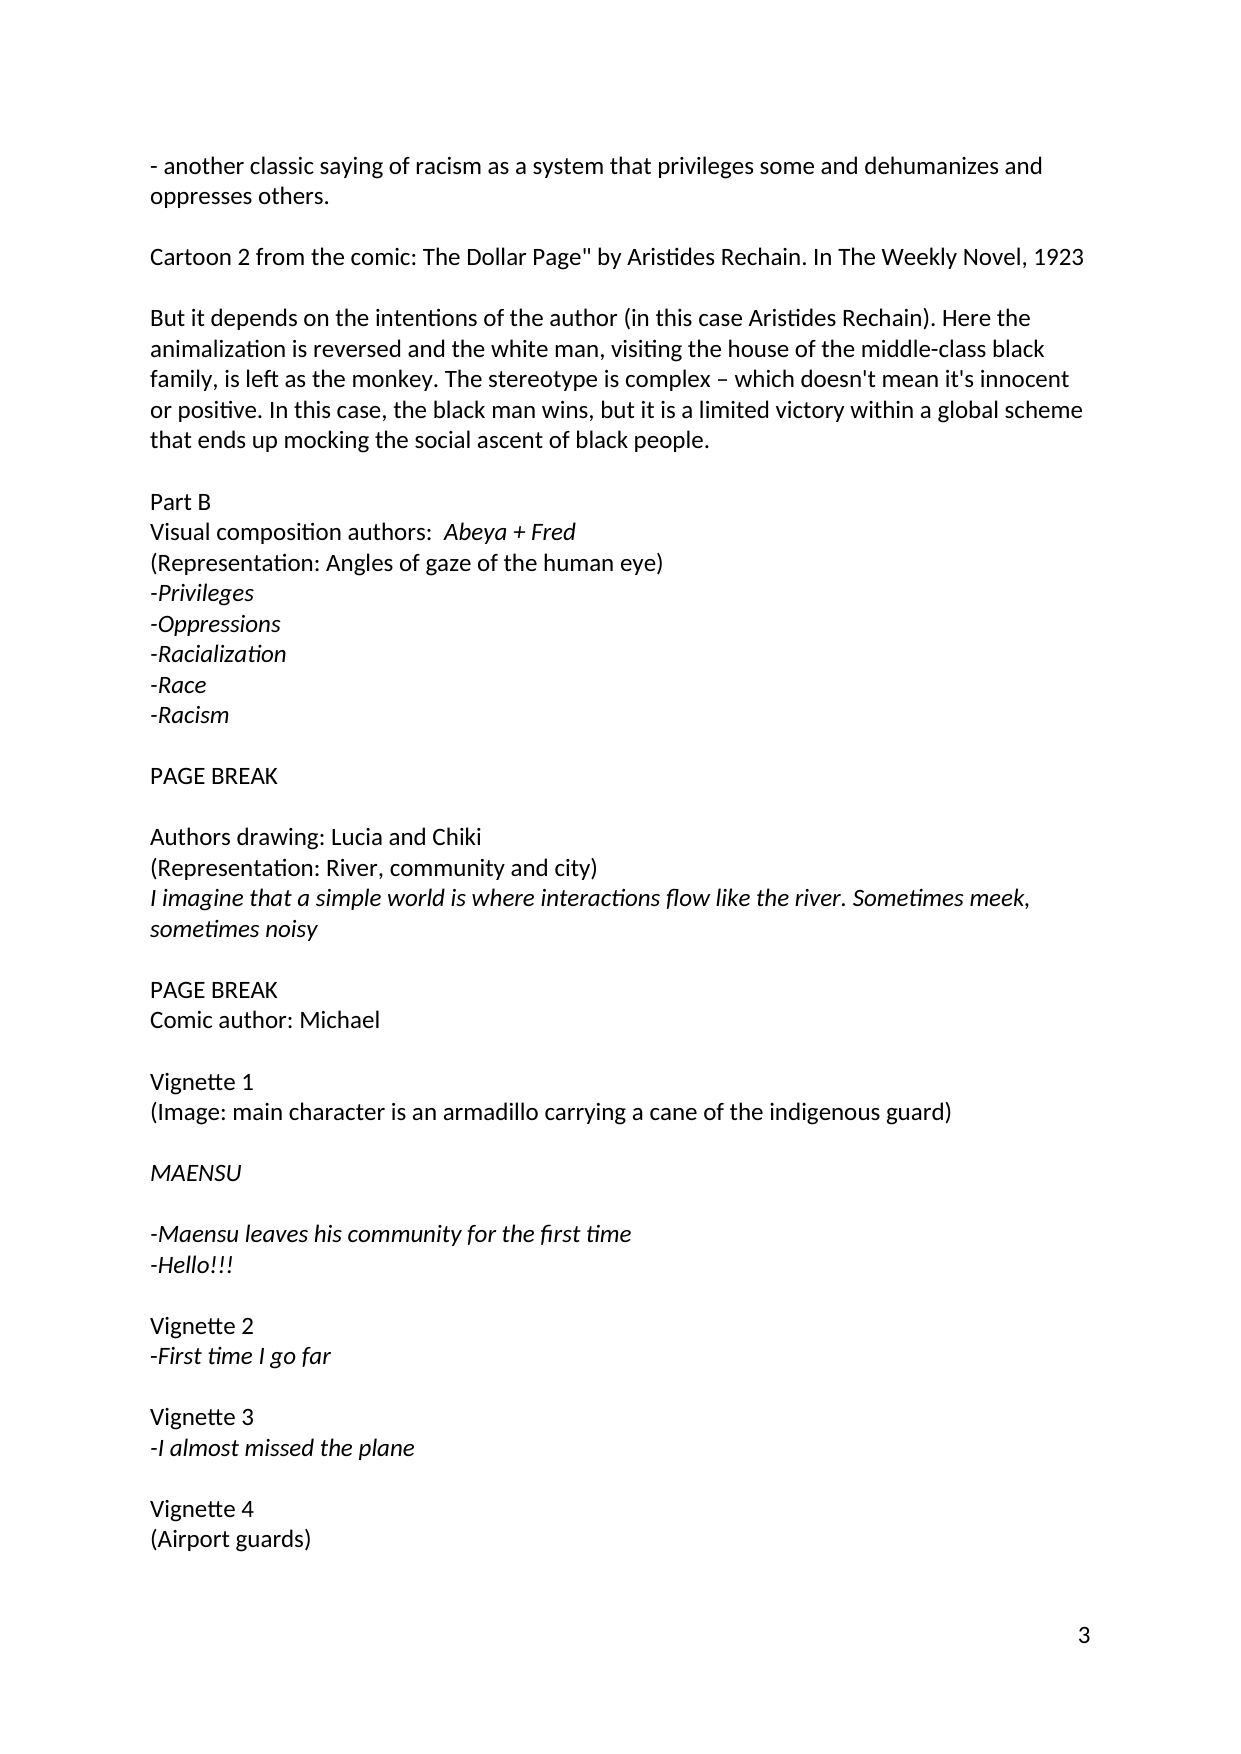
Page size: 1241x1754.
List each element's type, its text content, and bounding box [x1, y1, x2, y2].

text PAGE BREAK [150, 760, 1090, 791]
text -Racism [150, 699, 1090, 730]
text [150, 150, 1090, 211]
text -First time I go far [150, 1340, 1090, 1371]
text -Hello!!! [150, 1249, 1090, 1279]
text Comic author: Michael [150, 1004, 1090, 1035]
text Vignette 4 [150, 1493, 1090, 1523]
text (Representation: River, community and city) [150, 852, 1090, 882]
text -Privileges [150, 577, 1090, 608]
text -Oppressions [150, 608, 1090, 638]
text Part B [150, 486, 1090, 516]
text -I almost missed the plane [150, 1432, 1090, 1462]
text Vignette 3 [150, 1401, 1090, 1432]
text PAGE BREAK [150, 974, 1090, 1004]
text Authors drawing: Lucia and Chiki [150, 821, 1090, 852]
text (Airport guards) [150, 1523, 1090, 1554]
text But it depends on the intentions of the author (in this case Aristides Rechain). Here the animalization is reversed and the white man, visiting the house of the middle-class black family, is left as the monkey. The stereotype is complex – which doesn't mean it's innocent or positive. In this case, the black man wins, but it is a limited victory within a global scheme that ends up mocking the social ascent of black people. [150, 303, 1090, 455]
text (Image: main character is an armadillo carrying a cane of the indigenous guard) [150, 1096, 1090, 1127]
text -Racialization [150, 638, 1090, 669]
text MAENSU [150, 1157, 1090, 1188]
text Vignette 2 [150, 1310, 1090, 1340]
text Visual composition authors: Abeya + Fred [150, 516, 1090, 547]
text -Race [150, 669, 1090, 699]
text Cartoon 2 from the comic: The Dollar Page" by Aristides Rechain. In The Weekly Novel, 1923 [150, 242, 1090, 272]
text (Representation: Angles of gaze of the human eye) [150, 547, 1090, 577]
text Vignette 1 [150, 1066, 1090, 1096]
text I imagine that a simple world is where interactions flow like the river. Sometimes meek, sometimes noisy [150, 882, 1090, 943]
text -Maensu leaves his community for the first time [150, 1218, 1090, 1249]
